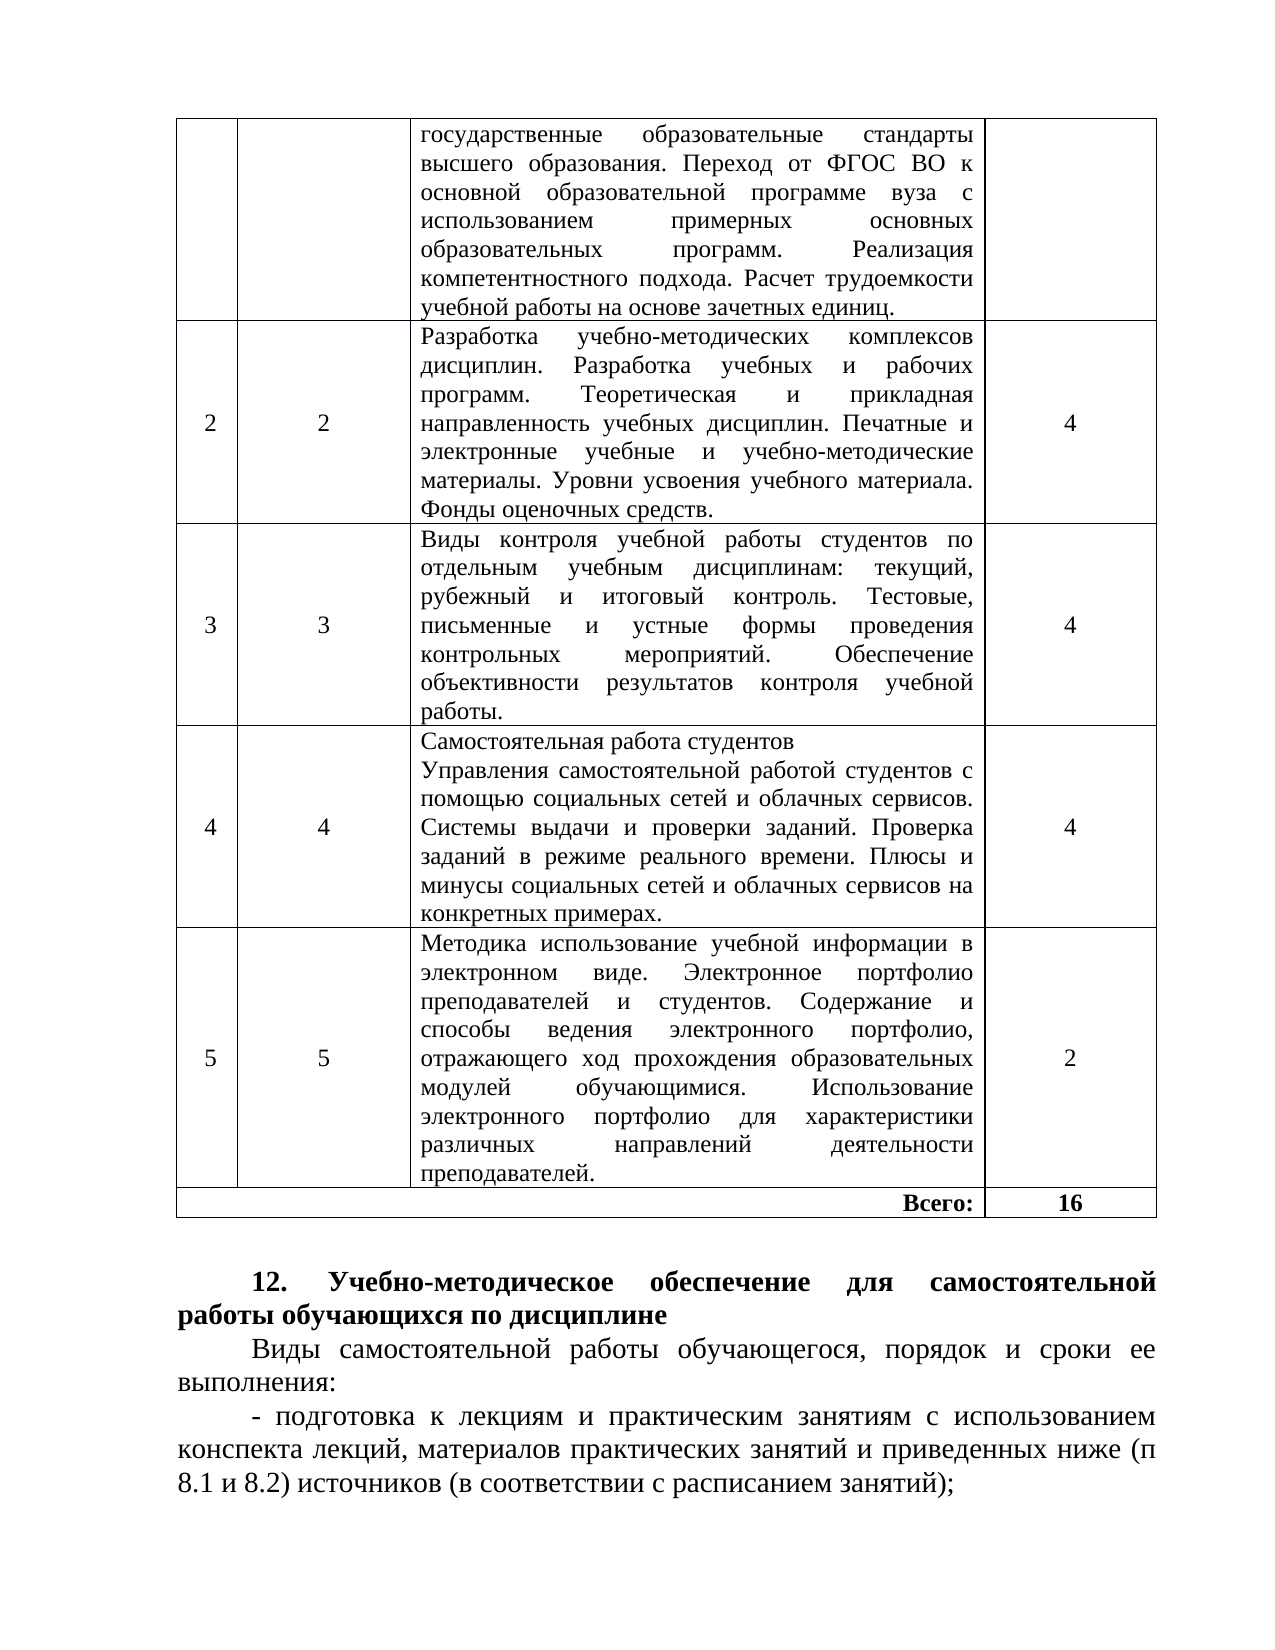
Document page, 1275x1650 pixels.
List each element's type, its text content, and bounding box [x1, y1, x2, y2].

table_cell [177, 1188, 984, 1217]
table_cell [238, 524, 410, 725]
text Виды самостоятельной работы обучающегося, порядок и сроки ее выполнения: [177, 1331, 1157, 1398]
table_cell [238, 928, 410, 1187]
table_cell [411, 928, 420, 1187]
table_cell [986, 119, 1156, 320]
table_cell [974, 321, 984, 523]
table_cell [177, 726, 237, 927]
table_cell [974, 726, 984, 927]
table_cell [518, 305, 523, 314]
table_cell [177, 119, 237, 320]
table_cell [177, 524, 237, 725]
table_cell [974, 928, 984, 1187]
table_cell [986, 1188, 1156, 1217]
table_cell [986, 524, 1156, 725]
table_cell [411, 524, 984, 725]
text - подготовка к лекциям и практическим занятиям с использованием конспекта лекций, материалов практических занятий и приведенных ниже (п 8.1 и 8.2) источников (в соответствии с расписанием занятий); [177, 1398, 1157, 1499]
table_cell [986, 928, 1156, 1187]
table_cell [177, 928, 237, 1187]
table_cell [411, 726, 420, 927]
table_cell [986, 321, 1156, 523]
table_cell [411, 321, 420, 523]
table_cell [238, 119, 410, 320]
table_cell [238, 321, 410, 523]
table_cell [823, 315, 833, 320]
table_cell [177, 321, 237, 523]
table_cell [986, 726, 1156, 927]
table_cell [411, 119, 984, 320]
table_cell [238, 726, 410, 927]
list Учебно-методическое обеспечение для самостоятельной работы обучающихся по дисциплине [177, 1264, 1157, 1331]
